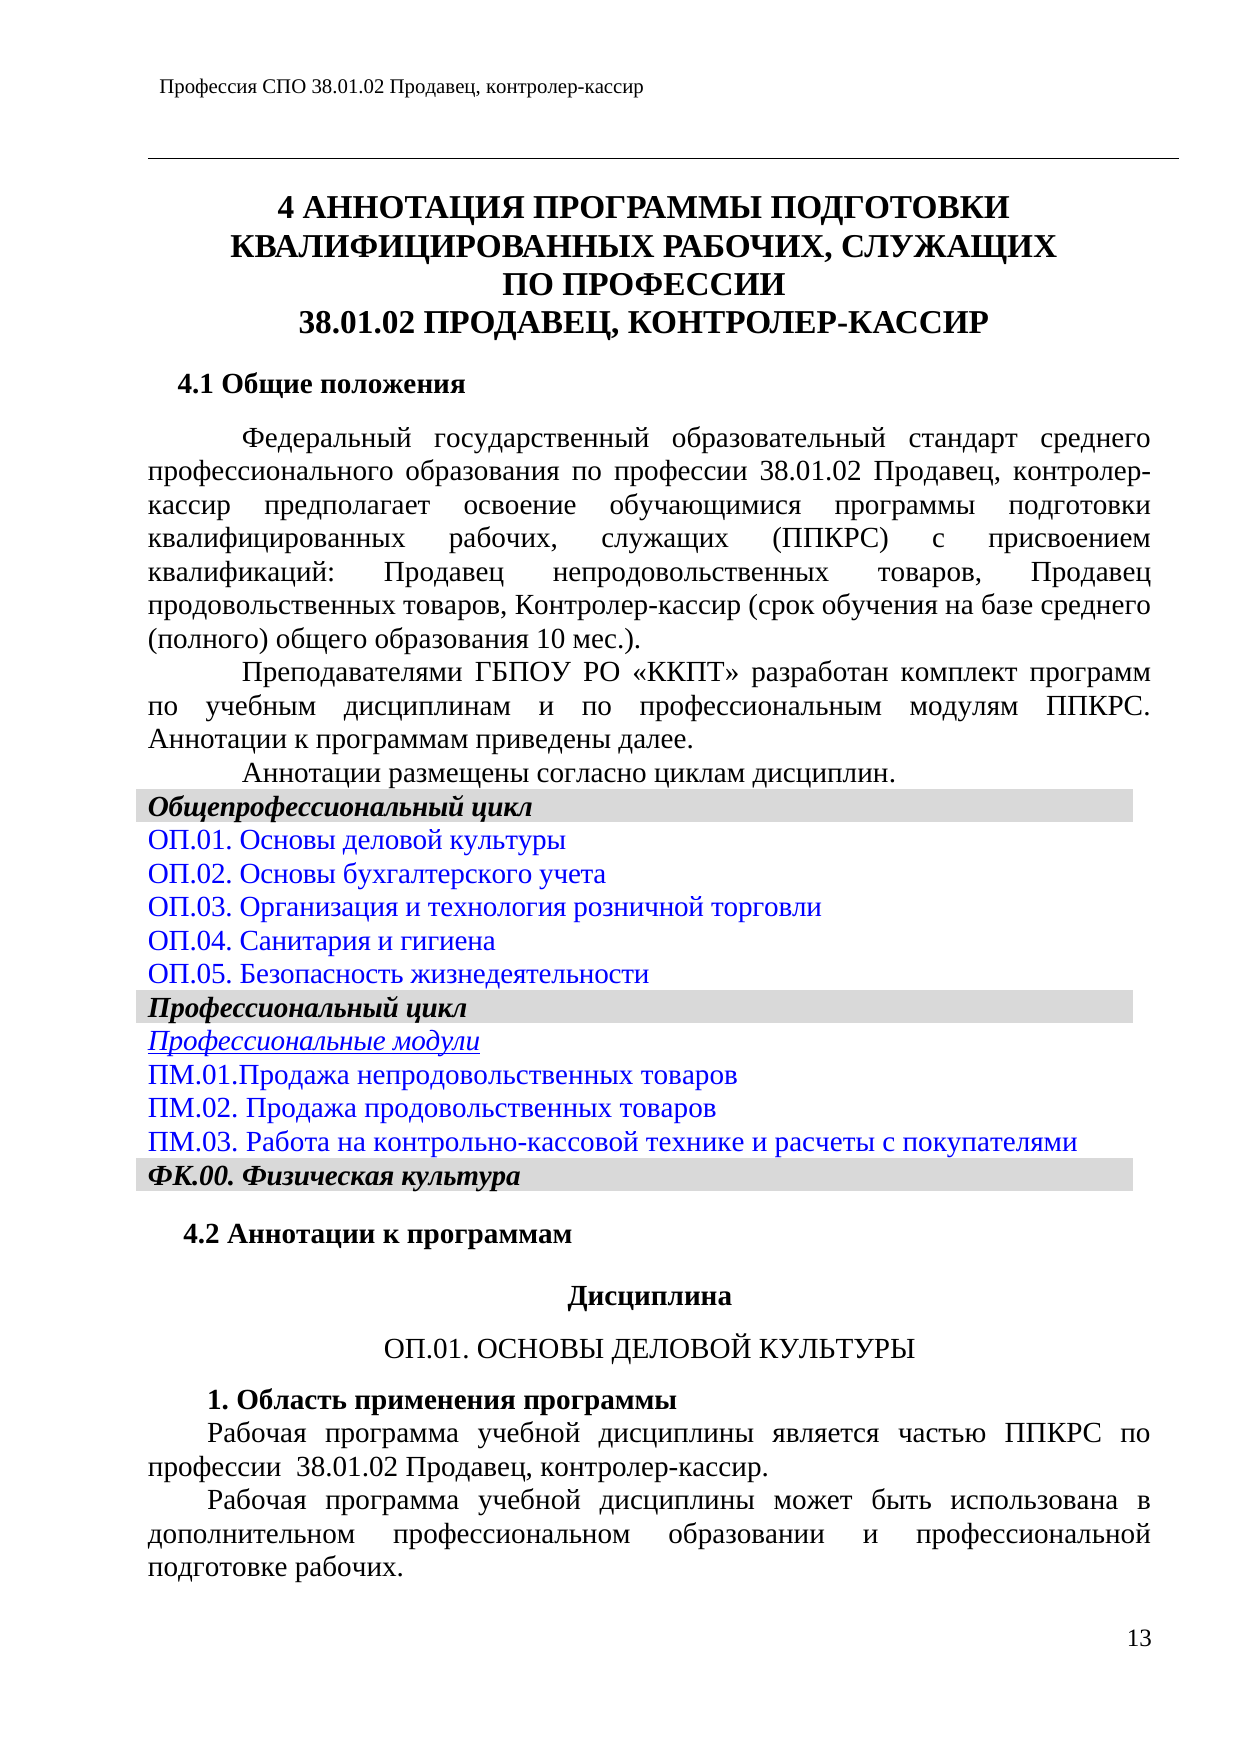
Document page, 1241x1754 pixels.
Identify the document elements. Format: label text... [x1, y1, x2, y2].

text Аннотации размещены согласно циклам дисциплин. [148, 755, 1152, 789]
table_cell ОП.03. Организация и технология розничной торговли [136, 889, 1133, 923]
subtitle 4 Аннотация ПРОГРАММЫ ПОДГОТОВКИ КВАЛИФИЦИРОВАННЫХ РАБОЧИХ, СЛУЖАЩИХ [148, 188, 1140, 264]
table_cell ОП.04. Санитария и гигиена [136, 923, 1133, 956]
table_cell ПМ.02. Продажа продовольственных товаров [136, 1091, 1133, 1124]
text Дисциплина [148, 1278, 1152, 1312]
table_cell ОП.02. Основы бухгалтерского учета [136, 856, 1133, 889]
text 1. Область применения программы [148, 1382, 1152, 1415]
text Преподавателями ГБПОУ РО «ККПТ» разработан комплект программ по учебным дисциплинам и по профессиональным модулям ППКРС. Аннотации к программам приведены далее. [148, 654, 1152, 755]
subtitle по профессии [148, 264, 1140, 303]
table_cell ОП.05. Безопасность жизнедеятельности [136, 956, 1133, 990]
table_cell ФК.00. Физическая культура [136, 1158, 1133, 1191]
table_cell ПМ.01.Продажа непродовольственных товаров [136, 1057, 1133, 1091]
subtitle 38.01.02 Продавец, контролер-кассир [148, 303, 1140, 341]
table_cell Профессиональные модули [136, 1024, 1133, 1057]
text ОП.01. Основы деловой культуры [148, 1332, 1152, 1365]
text 4.2 Аннотации к программам [148, 1216, 1152, 1250]
table_header Общепрофессиональный цикл [136, 789, 1133, 822]
table_cell Профессиональный цикл [136, 990, 1133, 1023]
text 4.1 Общие положения [148, 366, 1152, 400]
table_cell ОП.01. Основы деловой культуры [136, 822, 1133, 856]
table_cell ПМ.03. Работа на контрольно-кассовой технике и расчеты с покупателями [136, 1124, 1133, 1158]
text Рабочая программа учебной дисциплины может быть использована в дополнительном профессиональном образовании и профессиональной подготовке рабочих. [148, 1482, 1152, 1583]
text Федеральный государственный образовательный стандарт среднего профессионального образования по профессии 38.01.02 Продавец, контролер-кассир предполагает освоение обучающимися программы подготовки квалифицированных рабочих, служащих (ППКРС) с присвоением квалификаций: Продавец непродовольственных товаров, Продавец продовольственных товаров, Контролер-кассир (срок обучения на базе среднего (полного) общего образования 10 мес.). [148, 420, 1152, 654]
text Рабочая программа учебной дисциплины является частью ППКРС по профессии 38.01.02 Продавец, контролер-кассир. [148, 1415, 1152, 1482]
